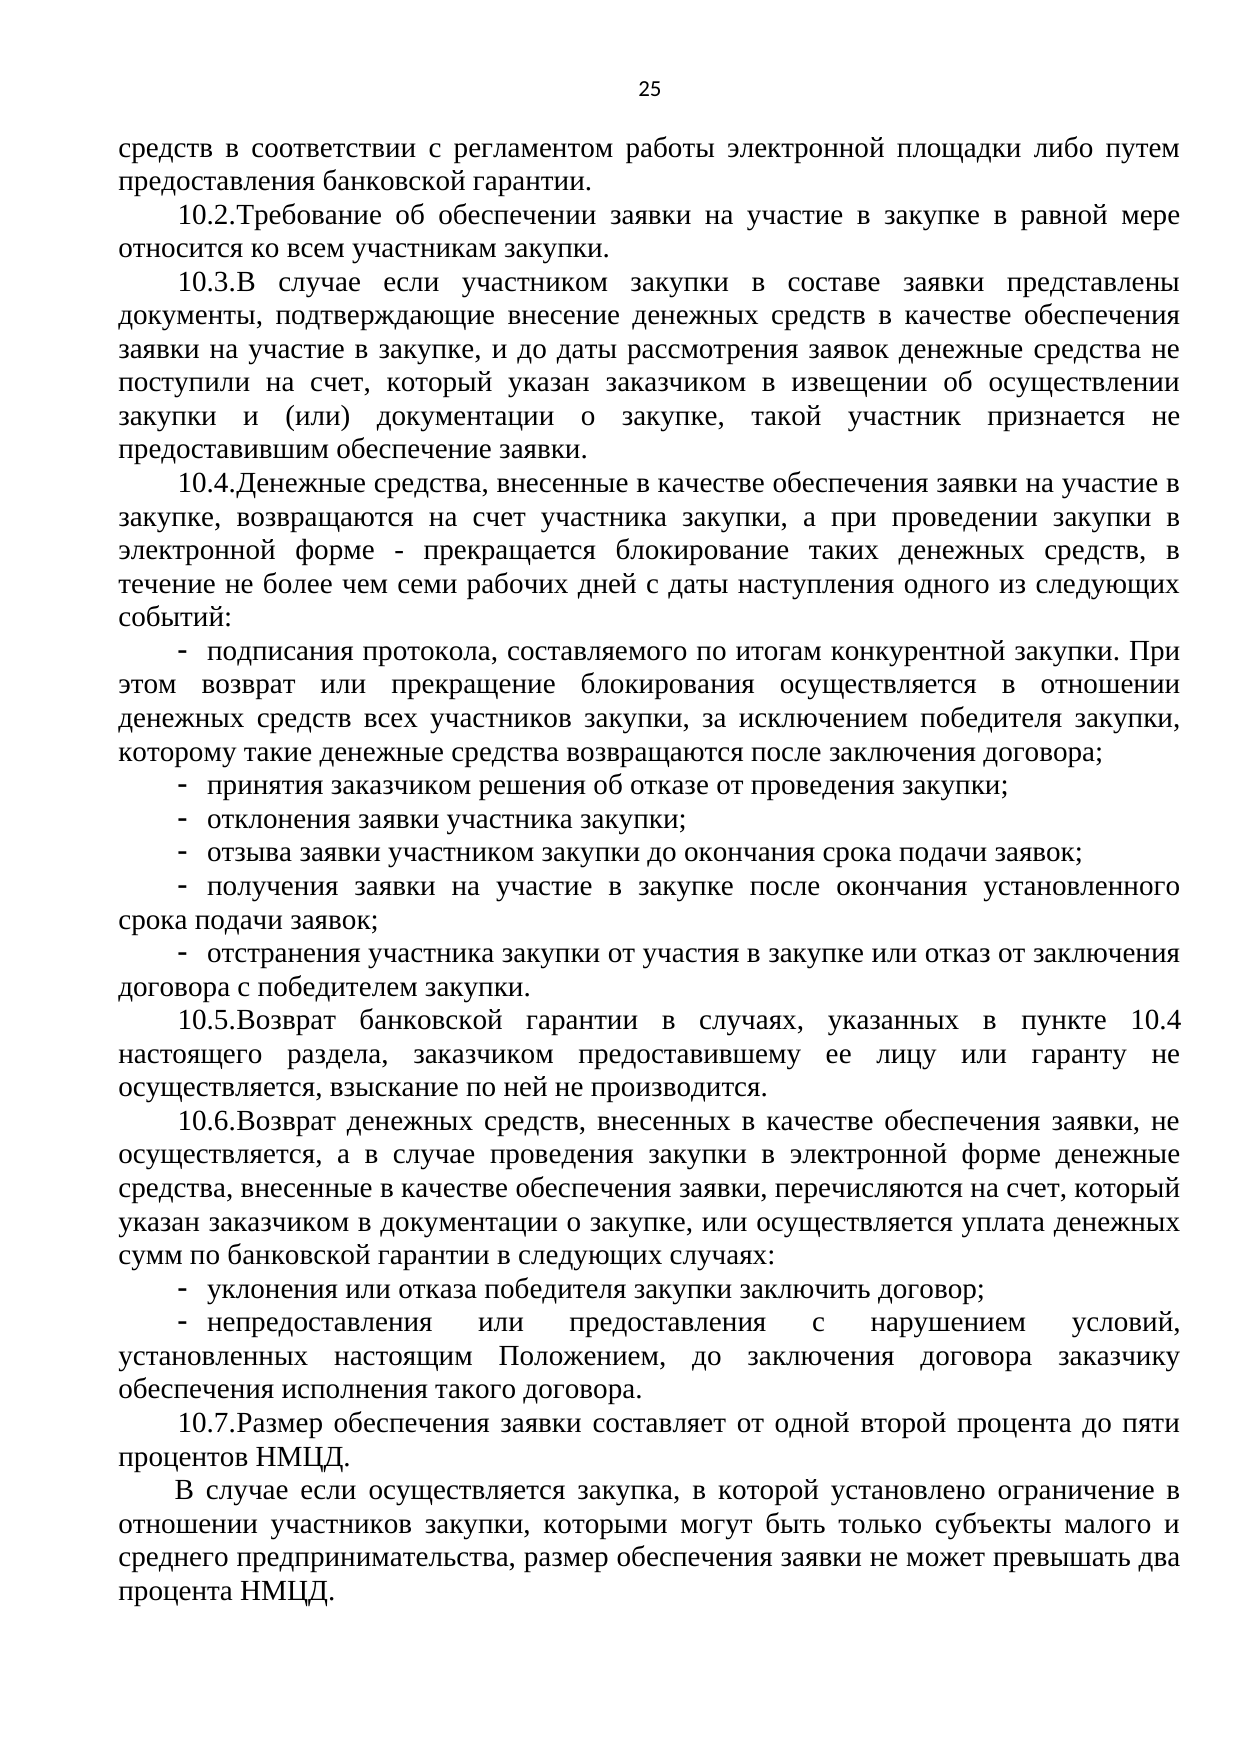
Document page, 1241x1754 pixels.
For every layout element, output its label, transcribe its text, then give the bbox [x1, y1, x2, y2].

list подписания протокола, составляемого по итогам конкурентной закупки. При этом возврат или прекращение блокирования осуществляется в отношении денежных средств всех участников закупки, за исключением победителя закупки, которому такие денежные средства возвращаются после заключения договора; [118, 633, 1181, 767]
list уклонения или отказа победителя закупки заключить договор; [118, 1271, 1181, 1304]
text В случае если осуществляется закупка, в которой установлено ограничение в отношении участников закупки, которыми могут быть только субъекты малого и среднего предпринимательства, размер обеспечения заявки не может превышать два процента НМЦД. [118, 1472, 1181, 1606]
list Требование об обеспечении заявки на участие в закупке в равной мере относится ко всем участникам закупки. [118, 197, 1181, 264]
list отзыва заявки участником закупки до окончания срока подачи заявок; [118, 834, 1181, 868]
list принятия заказчиком решения об отказе от проведения закупки; [118, 767, 1181, 801]
list отстранения участника закупки от участия в закупке или отказ от заключения договора с победителем закупки. [118, 935, 1181, 1002]
list Возврат банковской гарантии в случаях, указанных в пункте 10.4 настоящего раздела, заказчиком предоставившему ее лицу или гаранту не осуществляется, взыскание по ней не производится. [118, 1002, 1181, 1103]
list Размер обеспечения заявки составляет от одной второй процента до пяти процентов НМЦД. [118, 1405, 1181, 1472]
list Возврат денежных средств, внесенных в качестве обеспечения заявки, не осуществляется, а в случае проведения закупки в электронной форме денежные средства, внесенные в качестве обеспечения заявки, перечисляются на счет, который указан заказчиком в документации о закупке, или осуществляется уплата денежных сумм по банковской гарантии в следующих случаях: [118, 1103, 1181, 1271]
list получения заявки на участие в закупке после окончания установленного срока подачи заявок; [118, 868, 1181, 935]
list непредоставления или предоставления с нарушением условий, установленных настоящим Положением, до заключения договора заказчику обеспечения исполнения такого договора. [118, 1304, 1181, 1405]
list В случае если участником закупки в составе заявки представлены документы, подтверждающие внесение денежных средств в качестве обеспечения заявки на участие в закупке, и до даты рассмотрения заявок денежные средства не поступили на счет, который указан заказчиком в извещении об осуществлении закупки и (или) документации о закупке, такой участник признается не предоставившим обеспечение заявки. [118, 264, 1181, 465]
list отклонения заявки участника закупки; [118, 801, 1181, 834]
list Денежные средства, внесенные в качестве обеспечения заявки на участие в закупке, возвращаются на счет участника закупки, а при проведении закупки в электронной форме - прекращается блокирование таких денежных средств, в течение не более чем семи рабочих дней с даты наступления одного из следующих событий: [118, 465, 1181, 633]
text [118, 130, 1181, 197]
